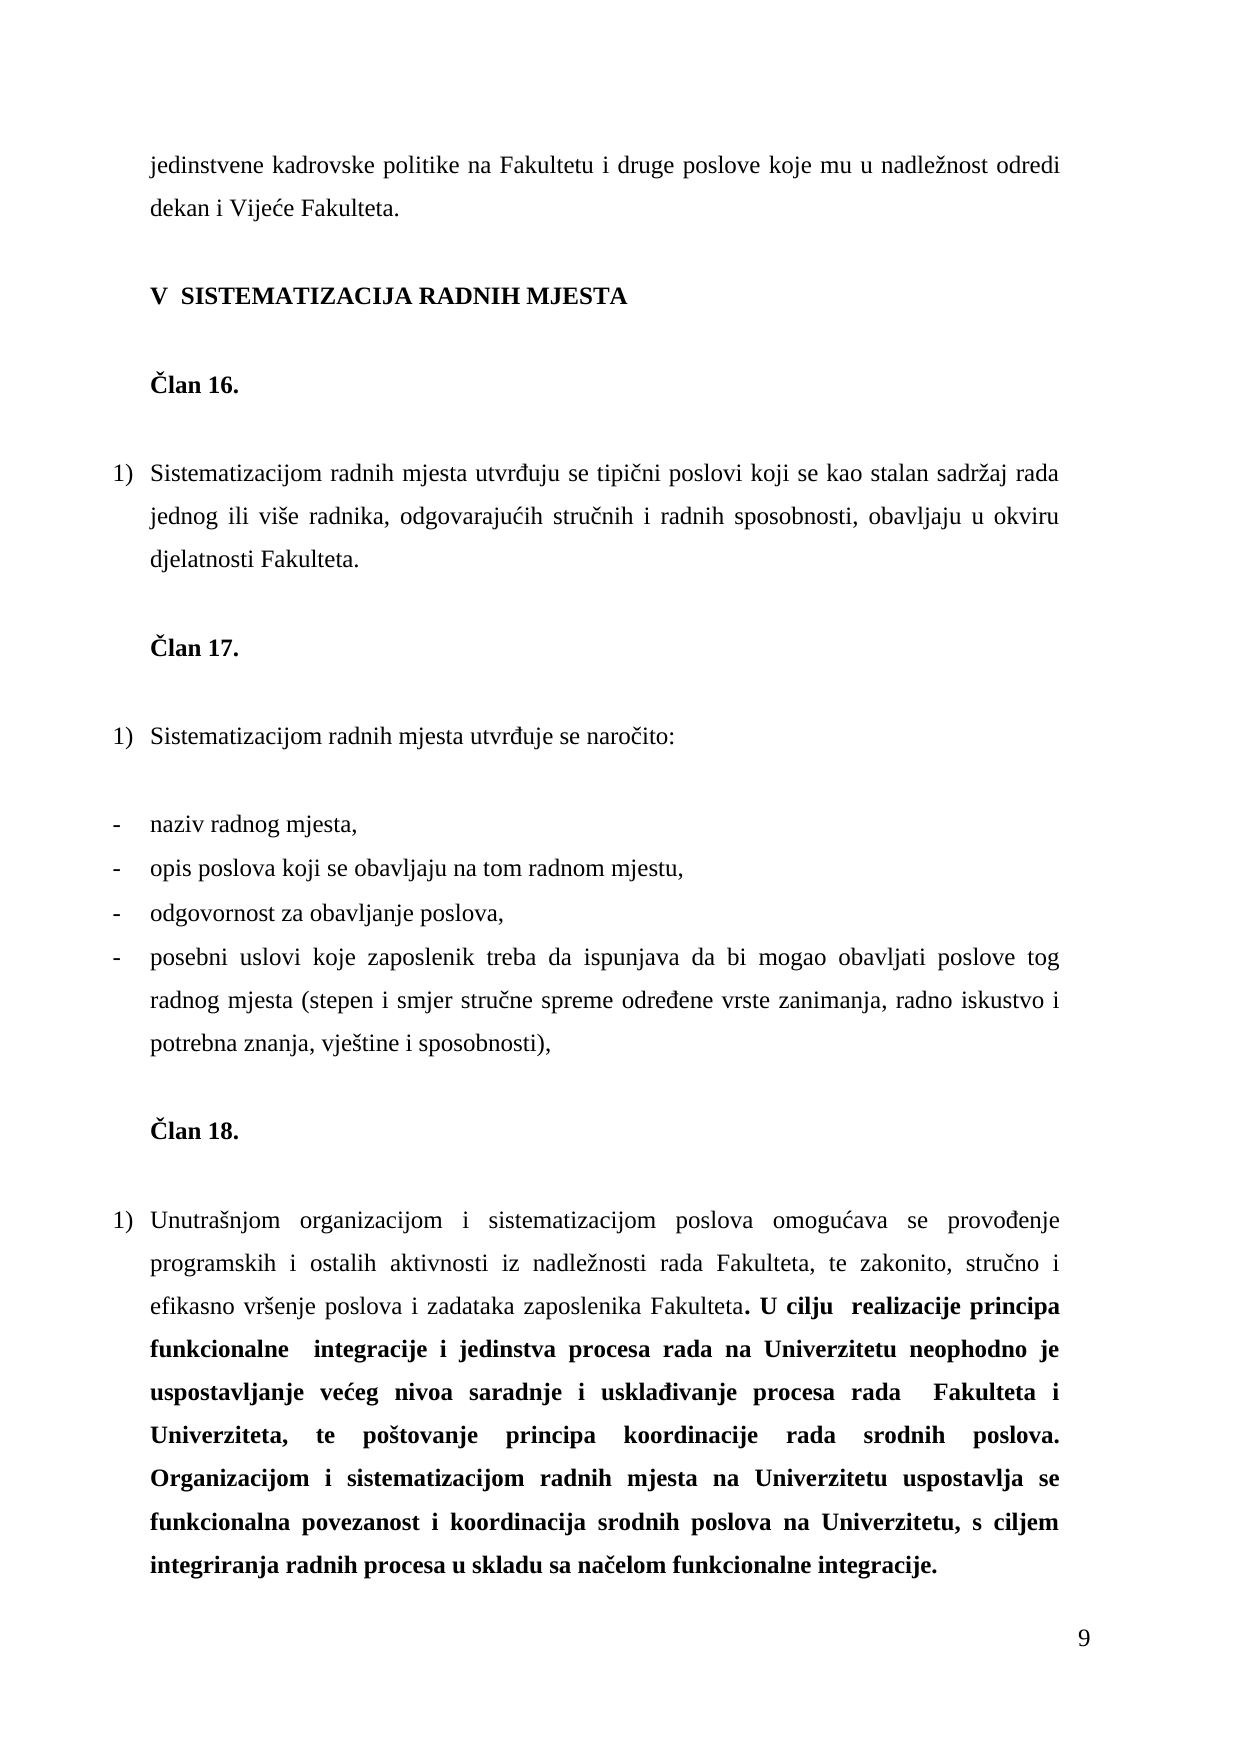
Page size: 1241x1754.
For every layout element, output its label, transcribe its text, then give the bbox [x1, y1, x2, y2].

text Član 16. [150, 370, 1061, 398]
text Član 18. [150, 1116, 1061, 1145]
list opis poslova koji se obavljaju na tom radnom mjestu, [112, 853, 1061, 882]
text Član 17. [150, 633, 1061, 661]
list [112, 150, 1061, 222]
list Sistematizacijom radnih mjesta utvrđuju se tipični poslovi koji se kao stalan sadržaj rada jednog ili više radnika, odgovarajućih stručnih i radnih sposobnosti, obavljaju u okviru djelatnosti Fakulteta. [112, 458, 1061, 573]
list Unutrašnjom organizacijom i sistematizacijom poslova omogućava se provođenje programskih i ostalih aktivnosti iz nadležnosti rada Fakulteta, te zakonito, stručno i efikasno vršenje poslova i zadataka zaposlenika Fakulteta. U cilju realizacije principa funkcionalne integracije i jedinstva procesa rada na Univerzitetu neophodno je uspostavljanje većeg nivoa saradnje i usklađivanje procesa rada Fakulteta i Univerziteta, te poštovanje principa koordinacije rada srodnih poslova. Organizacijom i sistematizacijom radnih mjesta na Univerzitetu uspostavlja se funkcionalna povezanost i koordinacija srodnih poslova na Univerzitetu, s ciljem integriranja radnih procesa u skladu sa načelom funkcionalne integracije. [112, 1205, 1061, 1578]
list Sistematizacijom radnih mjesta utvrđuje se naročito: [112, 721, 1061, 750]
list posebni uslovi koje zaposlenik treba da ispunjava da bi mogao obavljati poslove tog radnog mjesta (stepen i smjer stručne spreme određene vrste zanimanja, radno iskustvo i potrebna znanja, vještine i sposobnosti), [112, 942, 1061, 1057]
list odgovornost za obavljanje poslova, [112, 898, 1061, 926]
list naziv radnog mjesta, [112, 809, 1061, 838]
text V SISTEMATIZACIJA RADNIH MJESTA [150, 281, 1061, 310]
